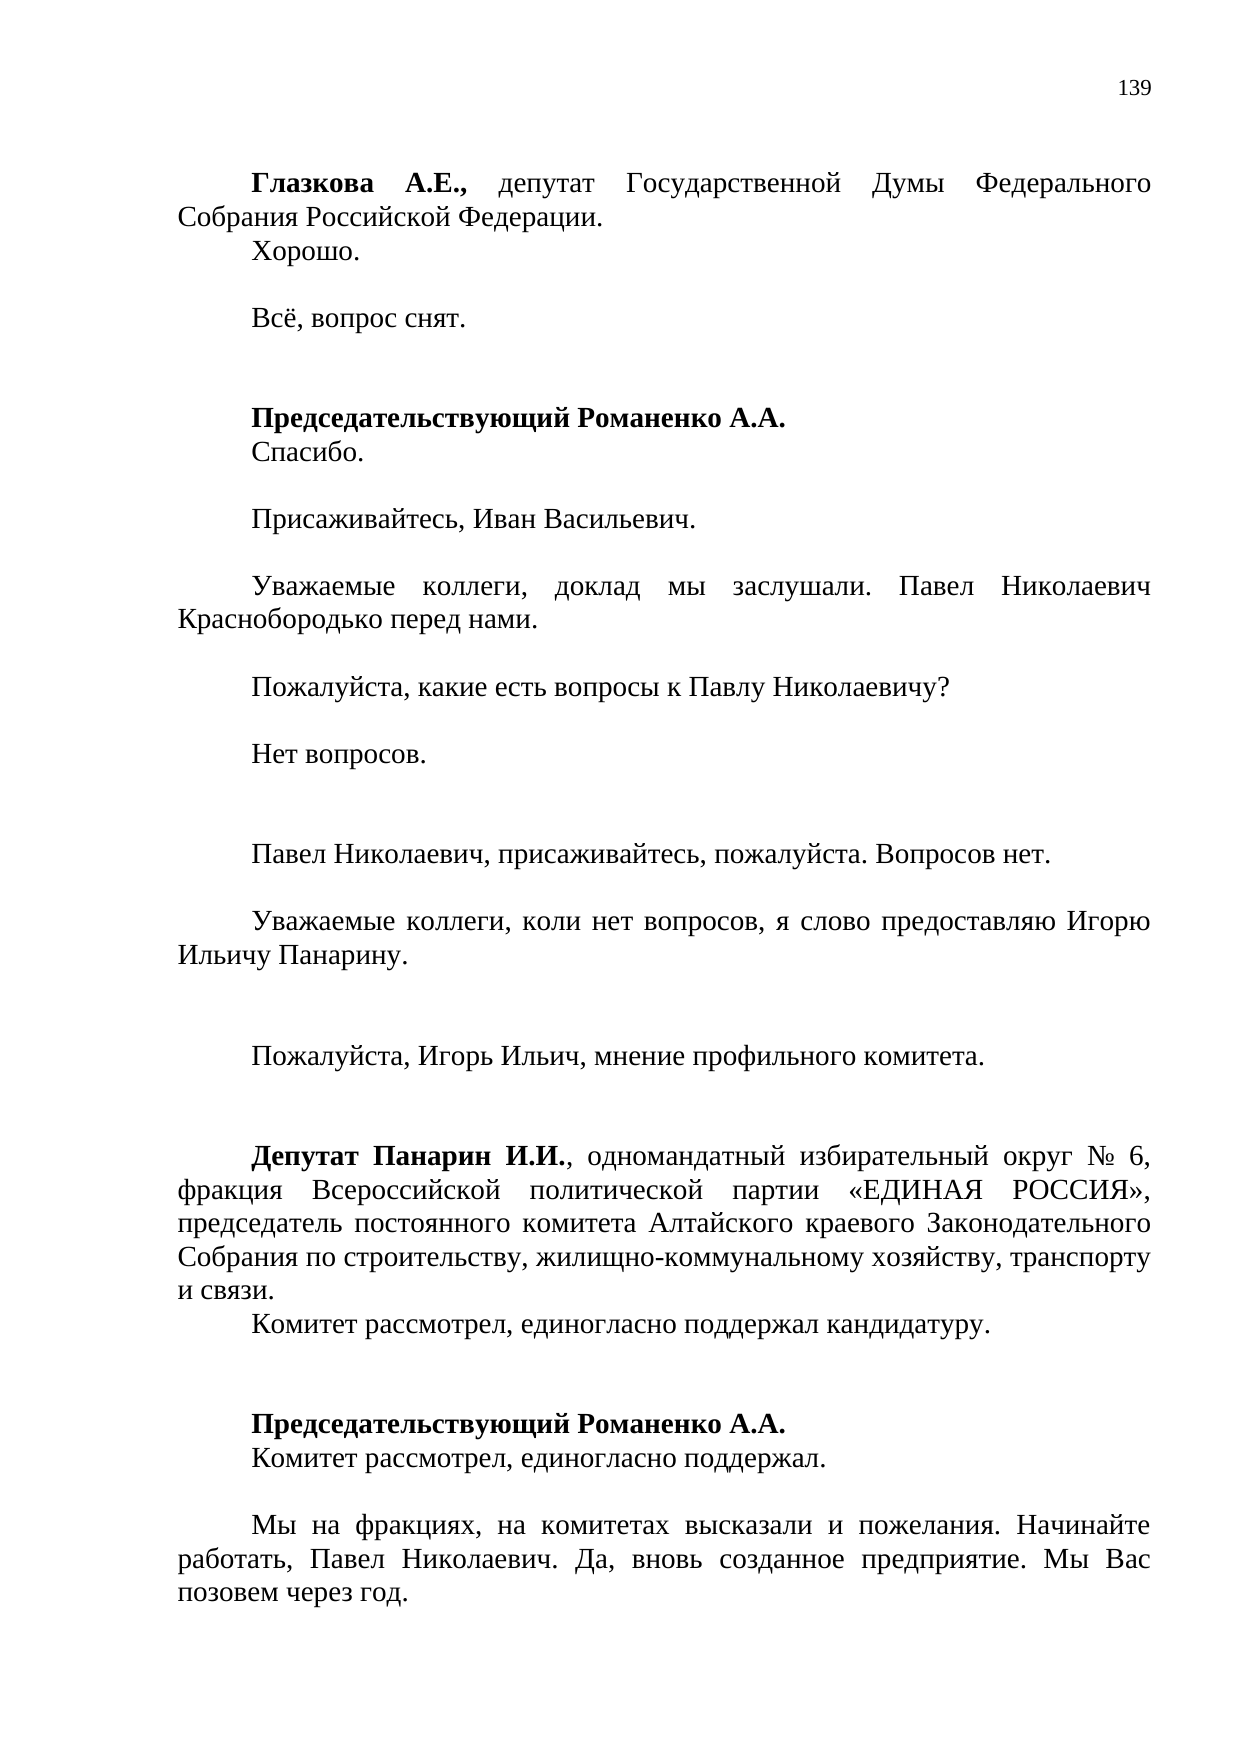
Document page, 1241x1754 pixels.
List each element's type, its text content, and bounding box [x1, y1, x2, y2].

text Председательствующий Романенко А.А. [177, 1407, 1152, 1440]
text Депутат Панарин И.И., одномандатный избирательный округ № 6, фракция Всероссийской политической партии «ЕДИНАЯ РОССИЯ», председатель постоянного комитета Алтайского краевого Законодательного Собрания по строительству, жилищно-коммунальному хозяйству, транспорту и связи. [177, 1138, 1152, 1306]
text Пожалуйста, Игорь Ильич, мнение профильного комитета. [177, 1038, 1152, 1071]
text Мы на фракциях, на комитетах высказали и пожелания. Начинайте работать, Павел Николаевич. Да, вновь созданное предприятие. Мы Вас позовем через год. [177, 1507, 1152, 1608]
text Уважаемые коллеги, доклад мы заслушали. Павел Николаевич Краснобородько перед нами. [177, 568, 1152, 635]
text Всё, вопрос снят. [177, 300, 1152, 333]
text Комитет рассмотрел, единогласно поддержал кандидатуру. [177, 1306, 1152, 1339]
text Присаживайтесь, Иван Васильевич. [177, 501, 1152, 534]
text Нет вопросов. [177, 736, 1152, 769]
text Комитет рассмотрел, единогласно поддержал. [177, 1440, 1152, 1474]
text Уважаемые коллеги, коли нет вопросов, я слово предоставляю Игорю Ильичу Панарину. [177, 903, 1152, 971]
text Павел Николаевич, присаживайтесь, пожалуйста. Вопросов нет. [177, 836, 1152, 870]
text Пожалуйста, какие есть вопросы к Павлу Николаевичу? [177, 669, 1152, 702]
text Хорошо. [177, 233, 1152, 266]
text Председательствующий Романенко А.А. [177, 400, 1152, 434]
text Глазкова А.Е., депутат Государственной Думы Федерального Собрания Российской Федерации. [177, 166, 1152, 233]
text Спасибо. [177, 434, 1152, 467]
